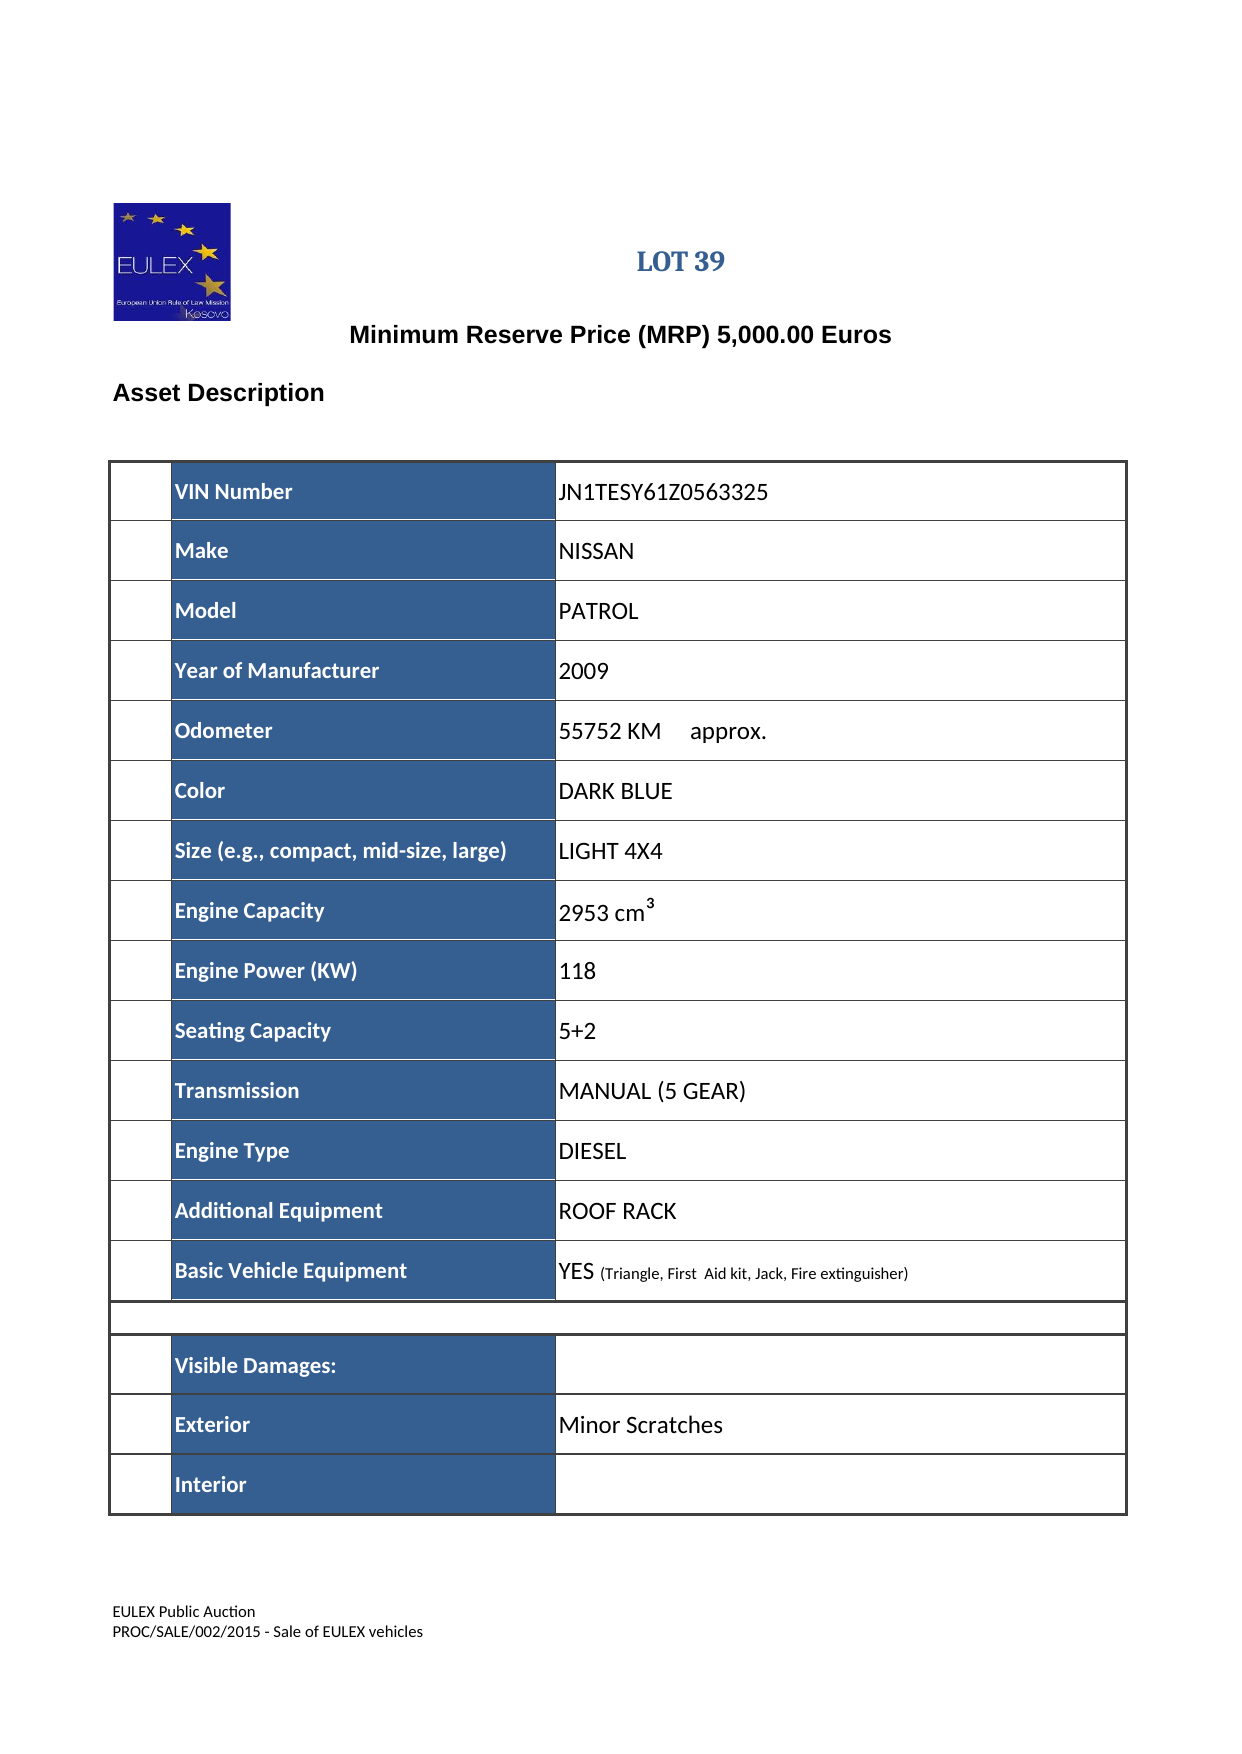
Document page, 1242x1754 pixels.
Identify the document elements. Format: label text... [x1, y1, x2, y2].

table_cell 2009 [556, 641, 1125, 699]
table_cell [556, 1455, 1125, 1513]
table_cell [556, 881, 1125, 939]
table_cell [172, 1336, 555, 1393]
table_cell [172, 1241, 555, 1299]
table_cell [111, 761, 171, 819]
subtitle Asset Description [112, 378, 1129, 407]
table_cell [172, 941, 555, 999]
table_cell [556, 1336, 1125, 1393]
table_cell [111, 581, 171, 639]
table_cell [111, 521, 171, 579]
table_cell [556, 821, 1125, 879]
table_header [111, 463, 171, 519]
picture [113, 203, 231, 321]
table_header JN1TESY61Z0563325 [556, 463, 1125, 519]
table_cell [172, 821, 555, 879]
table_cell Year of Manufacturer [172, 641, 555, 699]
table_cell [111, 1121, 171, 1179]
table_cell Make [172, 521, 555, 579]
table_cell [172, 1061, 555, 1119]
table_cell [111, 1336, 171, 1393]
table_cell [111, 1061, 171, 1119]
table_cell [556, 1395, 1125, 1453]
table_cell [109, 150, 235, 320]
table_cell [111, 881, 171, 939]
table_cell PATROL [556, 581, 1125, 639]
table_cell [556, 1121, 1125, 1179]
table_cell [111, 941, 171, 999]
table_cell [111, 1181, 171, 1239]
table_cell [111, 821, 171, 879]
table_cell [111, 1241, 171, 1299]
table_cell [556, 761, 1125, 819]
subtitle Minimum Reserve Price (MRP) 5,000.00 Euros [112, 320, 1129, 349]
table_header VIN Number [172, 463, 555, 519]
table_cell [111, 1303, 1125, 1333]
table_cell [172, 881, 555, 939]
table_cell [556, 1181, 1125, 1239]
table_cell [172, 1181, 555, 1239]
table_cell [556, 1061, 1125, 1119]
table_cell Model [172, 581, 555, 639]
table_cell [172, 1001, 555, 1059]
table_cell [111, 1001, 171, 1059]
table_cell [111, 641, 171, 699]
table_cell NISSAN [556, 521, 1125, 579]
table_cell Odometer [172, 701, 555, 759]
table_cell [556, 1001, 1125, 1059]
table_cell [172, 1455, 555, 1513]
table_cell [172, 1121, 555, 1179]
table_cell 55752 KM approx. [556, 701, 1125, 759]
table_cell [111, 701, 171, 759]
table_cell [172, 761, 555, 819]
table_cell LOT 39 [235, 150, 1126, 320]
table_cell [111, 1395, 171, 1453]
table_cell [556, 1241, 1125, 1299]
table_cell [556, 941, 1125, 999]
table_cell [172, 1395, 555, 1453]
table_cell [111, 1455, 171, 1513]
